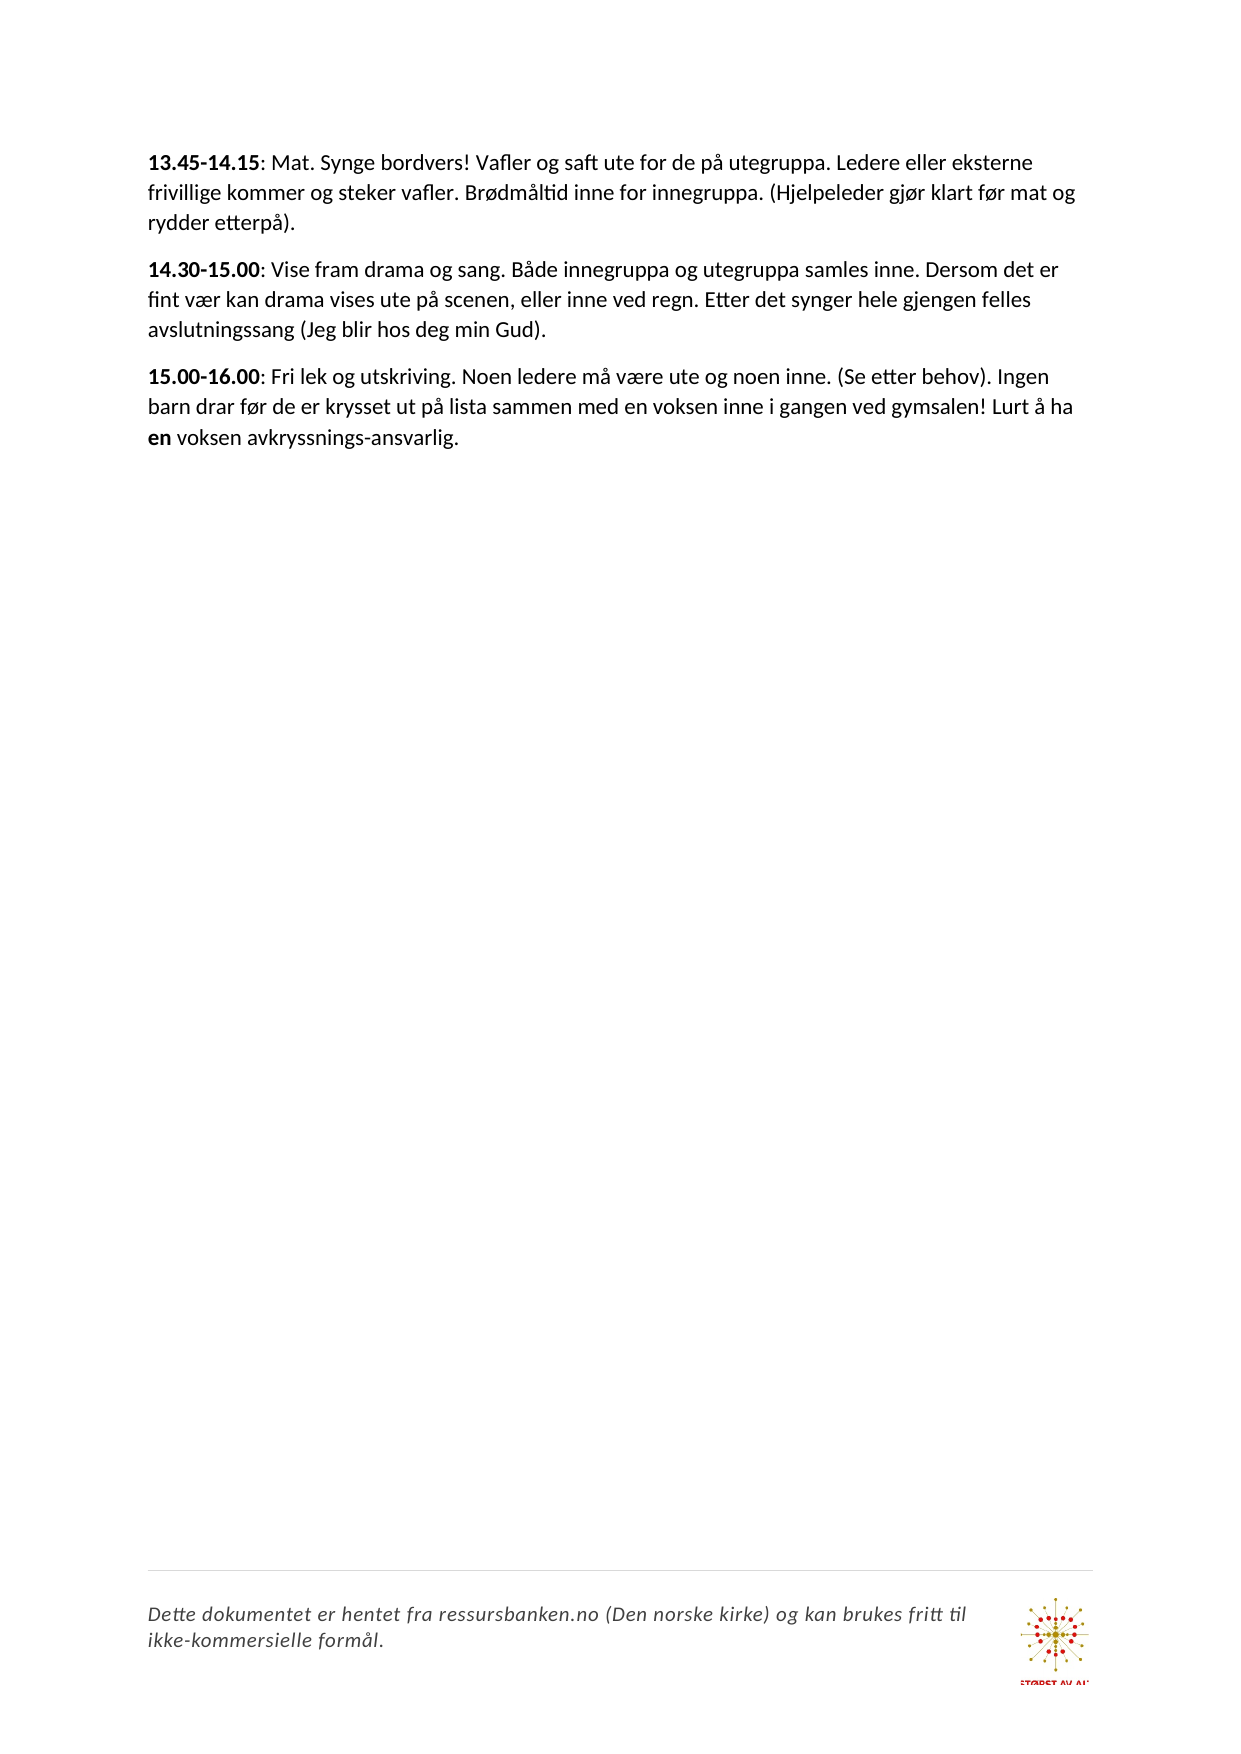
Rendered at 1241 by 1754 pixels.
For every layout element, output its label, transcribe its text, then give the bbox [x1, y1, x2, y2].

text 15.00-16.00: Fri lek og utskriving. Noen ledere må være ute og noen inne. (Se etter behov). Ingen barn drar før de er krysset ut på lista sammen med en voksen inne i gangen ved gymsalen! Lurt å ha en voksen avkryssnings-ansvarlig. [148, 362, 1093, 451]
picture [1019, 1598, 1089, 1683]
text 14.30-15.00: Vise fram drama og sang. Både innegruppa og utegruppa samles inne. Dersom det er fint vær kan drama vises ute på scenen, eller inne ved regn. Etter det synger hele gjengen felles avslutningssang (Jeg blir hos deg min Gud). [148, 255, 1093, 343]
text 13.45-14.15: Mat. Synge bordvers! Vafler og saft ute for de på utegruppa. Ledere eller eksterne frivillige kommer og steker vafler. Brødmåltid inne for innegruppa. (Hjelpeleder gjør klart før mat og rydder etterpå). [148, 148, 1093, 236]
